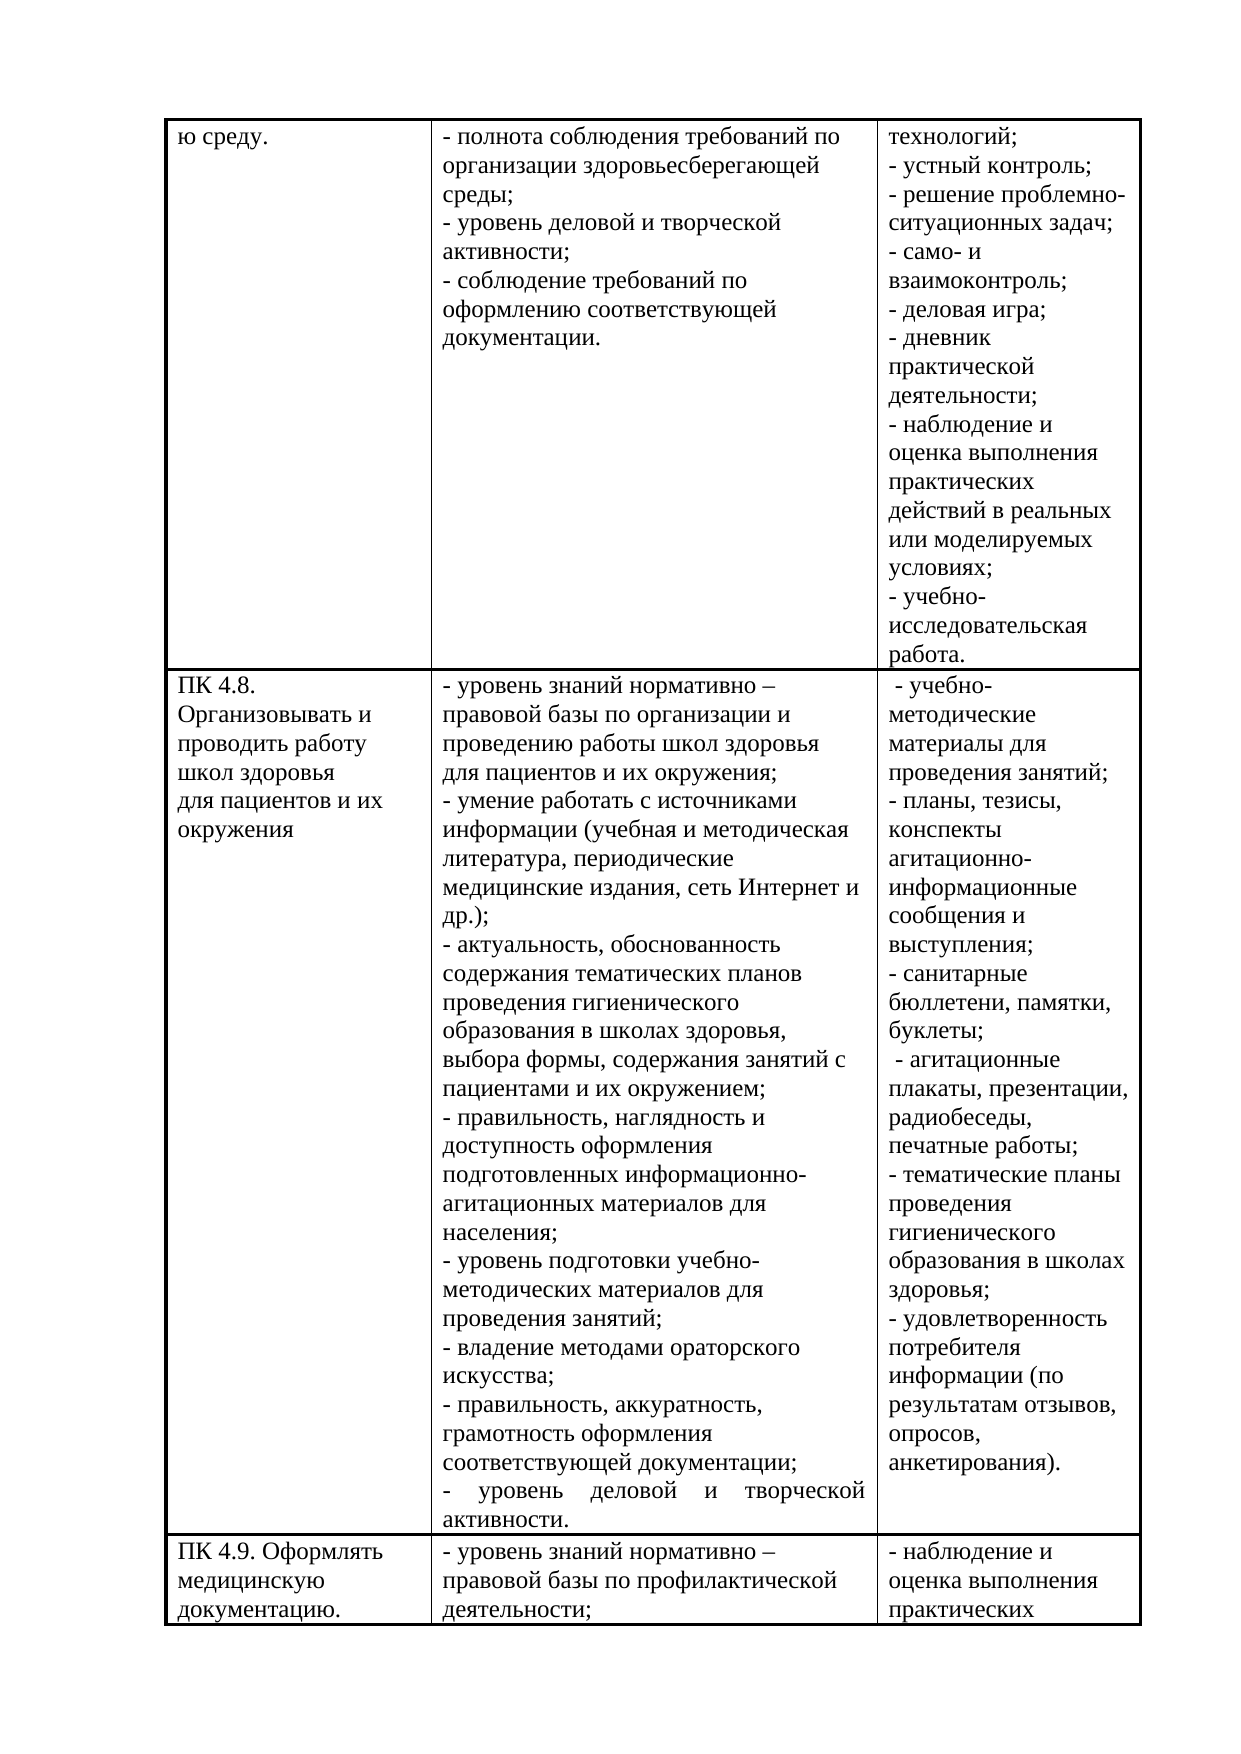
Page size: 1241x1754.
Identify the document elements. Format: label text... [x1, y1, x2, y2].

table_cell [168, 121, 431, 667]
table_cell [432, 121, 877, 667]
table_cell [878, 121, 1139, 667]
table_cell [878, 1536, 1139, 1622]
table_cell - уровень знаний нормативно – правовой базы по организации и проведению работы школ здоровья для пациентов и их окружения; - умение работать с источниками информации (учебная и методическая литература, периодические медицинские издания, сеть Интернет и др.); - актуальность, обоснованность содержания тематических планов проведения гигиенического образования в школах здоровья, выбора формы, содержания занятий с пациентами и их окружением; - правильность, наглядность и доступность оформления подготовленных информационно-агитационных материалов для населения; - уровень подготовки учебно-методических материалов для проведения занятий; - владение методами ораторского искусства; - правильность, аккуратность, грамотность оформления соответствующей документации; - уровень деловой и творческой активности. [432, 671, 877, 1533]
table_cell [432, 1536, 877, 1622]
table_cell ПК 4.8. Организовывать и проводить работу школ здоровья для пациентов и их окружения [168, 671, 431, 1533]
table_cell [168, 1536, 431, 1622]
table_cell - учебно-методические материалы для проведения занятий; - планы, тезисы, конспекты агитационно-информационные сообщения и выступления; - санитарные бюллетени, памятки, буклеты; - агитационные плакаты, презентации, радиобеседы, печатные работы; - тематические планы проведения гигиенического образования в школах здоровья; - удовлетворенность потребителя информации (по результатам отзывов, опросов, анкетирования). [878, 671, 1139, 1533]
